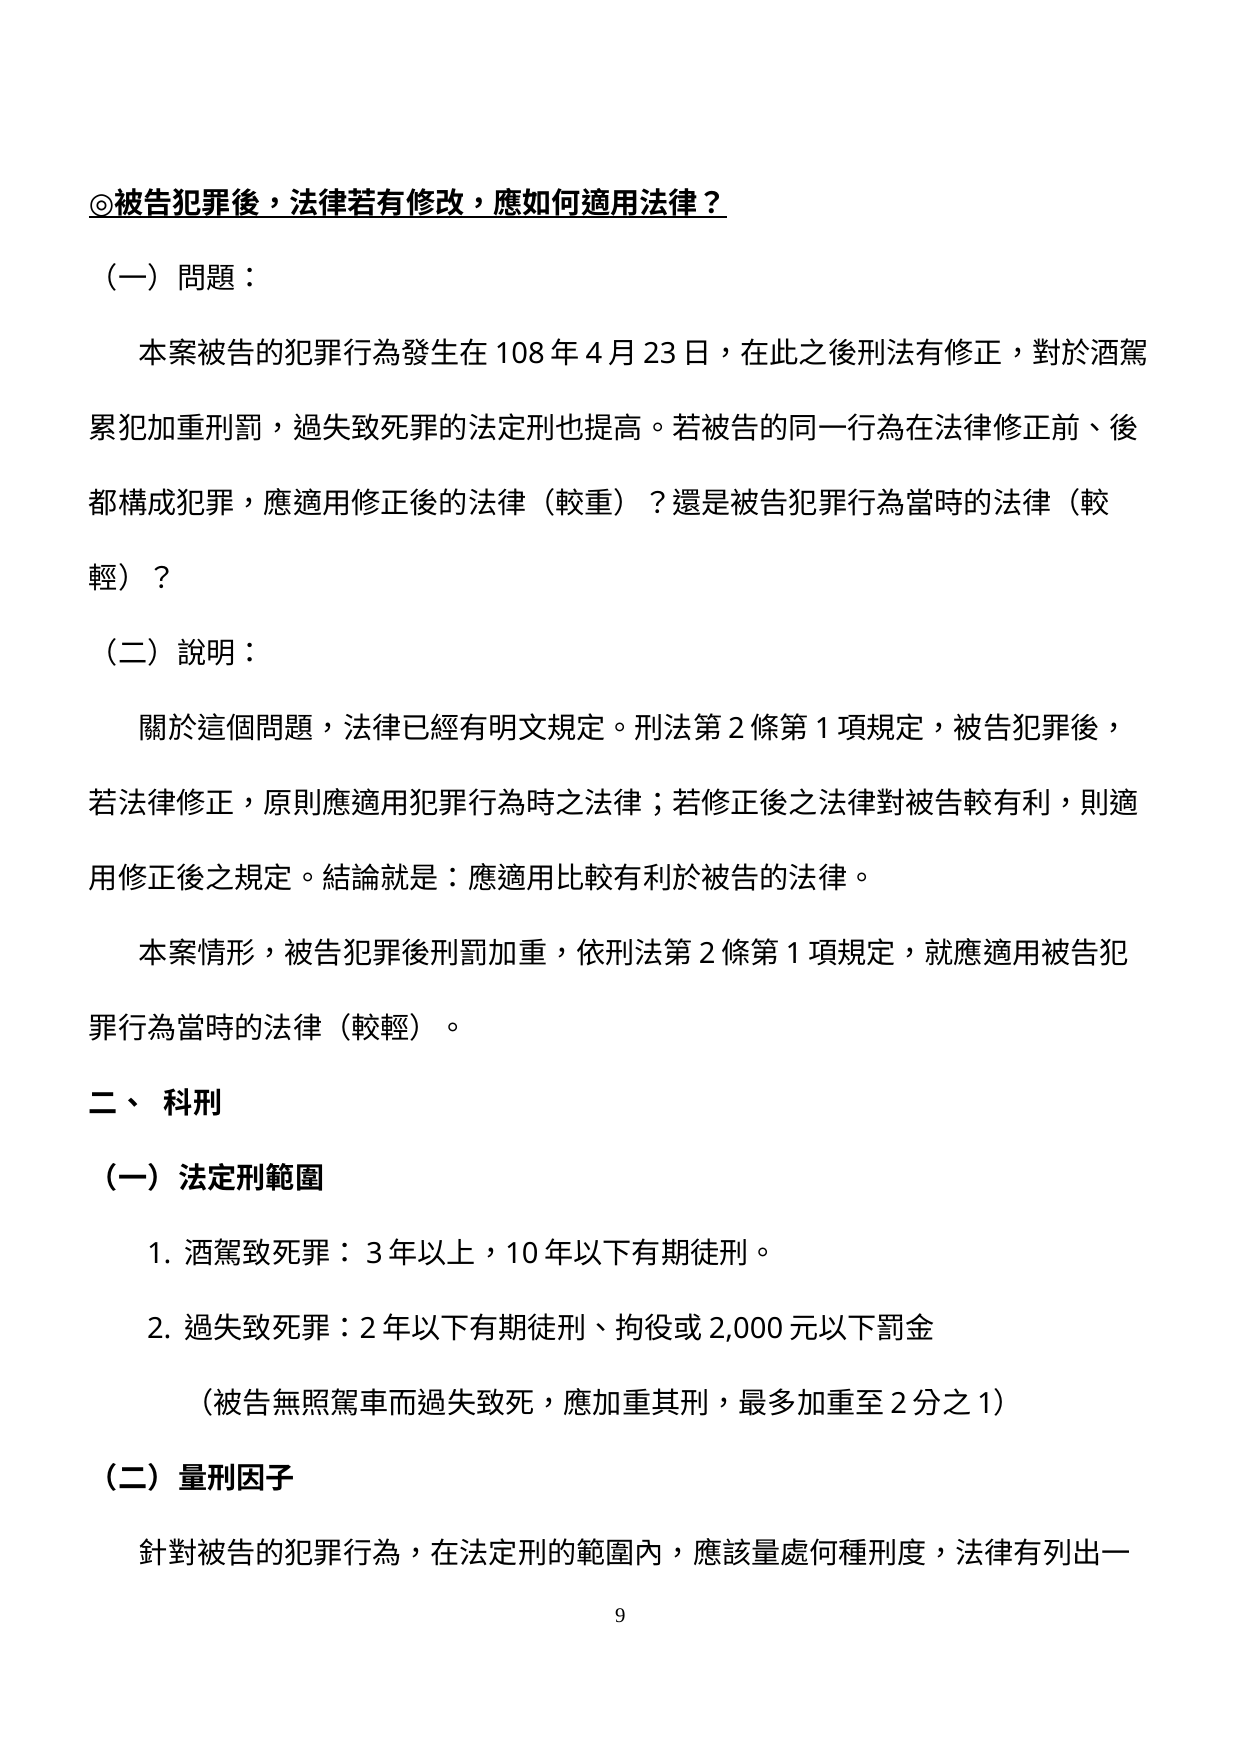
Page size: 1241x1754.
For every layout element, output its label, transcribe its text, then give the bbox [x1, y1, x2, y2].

list 科刑 [89, 1064, 1152, 1139]
list 問題： [89, 239, 1152, 314]
list 法定刑範圍 [89, 1139, 1152, 1214]
text 本案情形，被告犯罪後刑罰加重，依刑法第2條第1項規定，就應適用被告犯罪行為當時的法律（較輕）。 [89, 914, 1152, 1064]
list （被告無照駕車而過失致死，應加重其刑，最多加重至2分之1） [184, 1364, 1152, 1439]
list 說明： [89, 614, 1152, 689]
text ◎被告犯罪後，法律若有修改，應如何適用法律？ [89, 164, 1152, 239]
list 酒駕致死罪： 3年以上，10年以下有期徒刑。 [147, 1214, 1152, 1289]
list 量刑因子 [89, 1439, 1152, 1514]
list 過失致死罪：2年以下有期徒刑、拘役或2,000元以下罰金 [147, 1289, 1152, 1364]
text 本案被告的犯罪行為發生在108年4月23日，在此之後刑法有修正，對於酒駕累犯加重刑罰，過失致死罪的法定刑也提高。若被告的同一行為在法律修正前、後都構成犯罪，應適用修正後的法律（較重）？還是被告犯罪行為當時的法律（較輕）？ [89, 314, 1152, 614]
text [89, 1514, 1152, 1589]
text 關於這個問題，法律已經有明文規定。刑法第2條第1項規定，被告犯罪後，若法律修正，原則應適用犯罪行為時之法律；若修正後之法律對被告較有利，則適用修正後之規定。結論就是：應適用比較有利於被告的法律。 [89, 689, 1152, 914]
